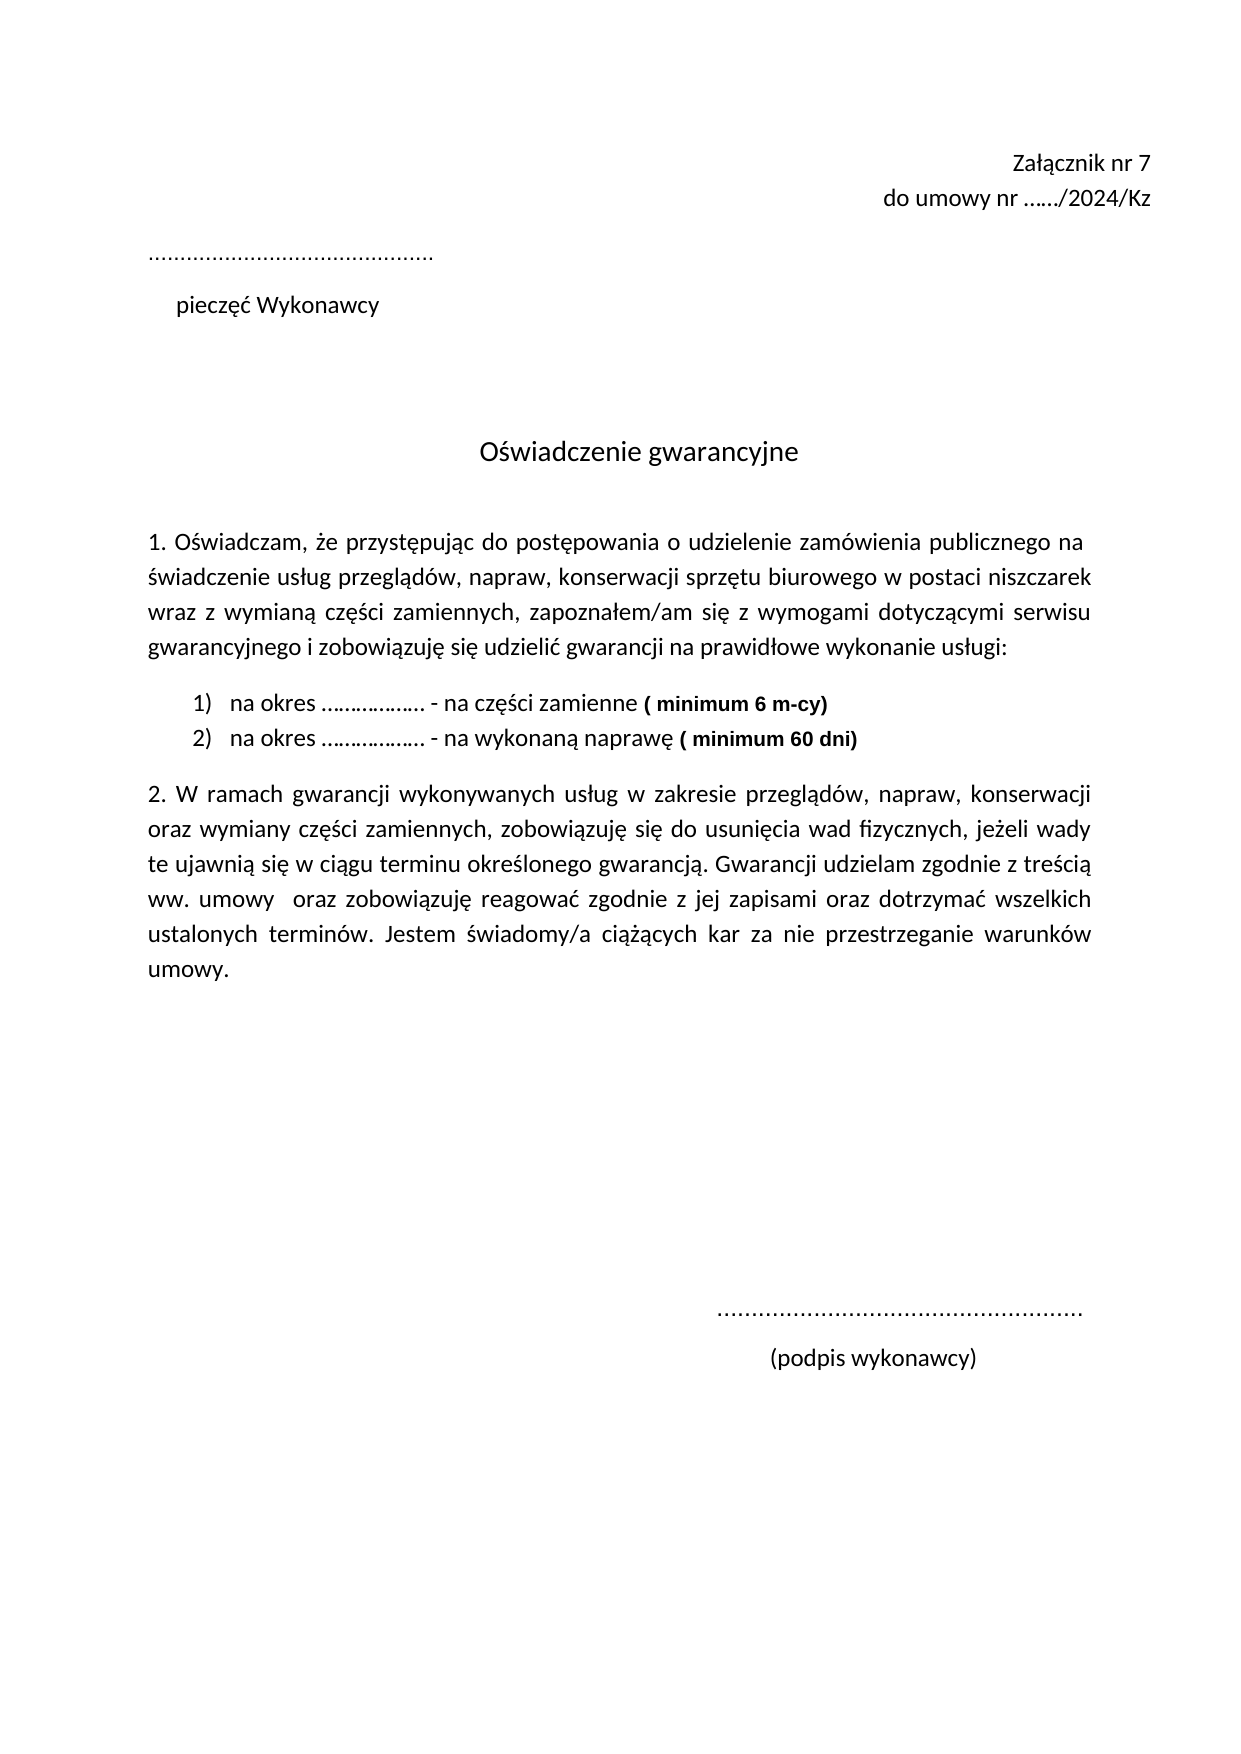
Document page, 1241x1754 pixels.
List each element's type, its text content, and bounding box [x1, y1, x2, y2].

text ..................................................... [148, 1264, 1093, 1321]
list na okres ……………… - na wykonaną naprawę ( minimum 60 dni) [192, 722, 1093, 752]
list na okres ……………… - na części zamienne ( minimum 6 m-cy) [192, 687, 1093, 717]
text 1. Oświadczam, że przystępując do postępowania o udzielenie zamówienia publicznego na świadczenie usług przeglądów, napraw, konserwacji sprzętu biurowego w postaci niszczarek wraz z wymianą części zamiennych, zapoznałem/am się z wymogami dotyczącymi serwisu gwarancyjnego i zobowiązuję się udzielić gwarancji na prawidłowe wykonanie usługi: [148, 526, 1093, 662]
text pieczęć Wykonawcy [148, 289, 1152, 320]
text 2. W ramach gwarancji wykonywanych usług w zakresie przeglądów, napraw, konserwacji oraz wymiany części zamiennych, zobowiązuję się do usunięcia wad fizycznych, jeżeli wady te ujawnią się w ciągu terminu określonego gwarancją. Gwarancji udzielam zgodnie z treścią ww. umowy oraz zobowiązuję reagować zgodnie z jej zapisami oraz dotrzymać wszelkich ustalonych terminów. Jestem świadomy/a ciążących kar za nie przestrzeganie warunków umowy. [148, 778, 1093, 983]
text Oświadczenie gwarancyjne [192, 433, 1093, 501]
text Załącznik nr 7 do umowy nr ……/2024/Kz [148, 148, 1152, 213]
text ............................................. [148, 238, 1152, 265]
text (podpis wykonawcy) [148, 1342, 1093, 1373]
